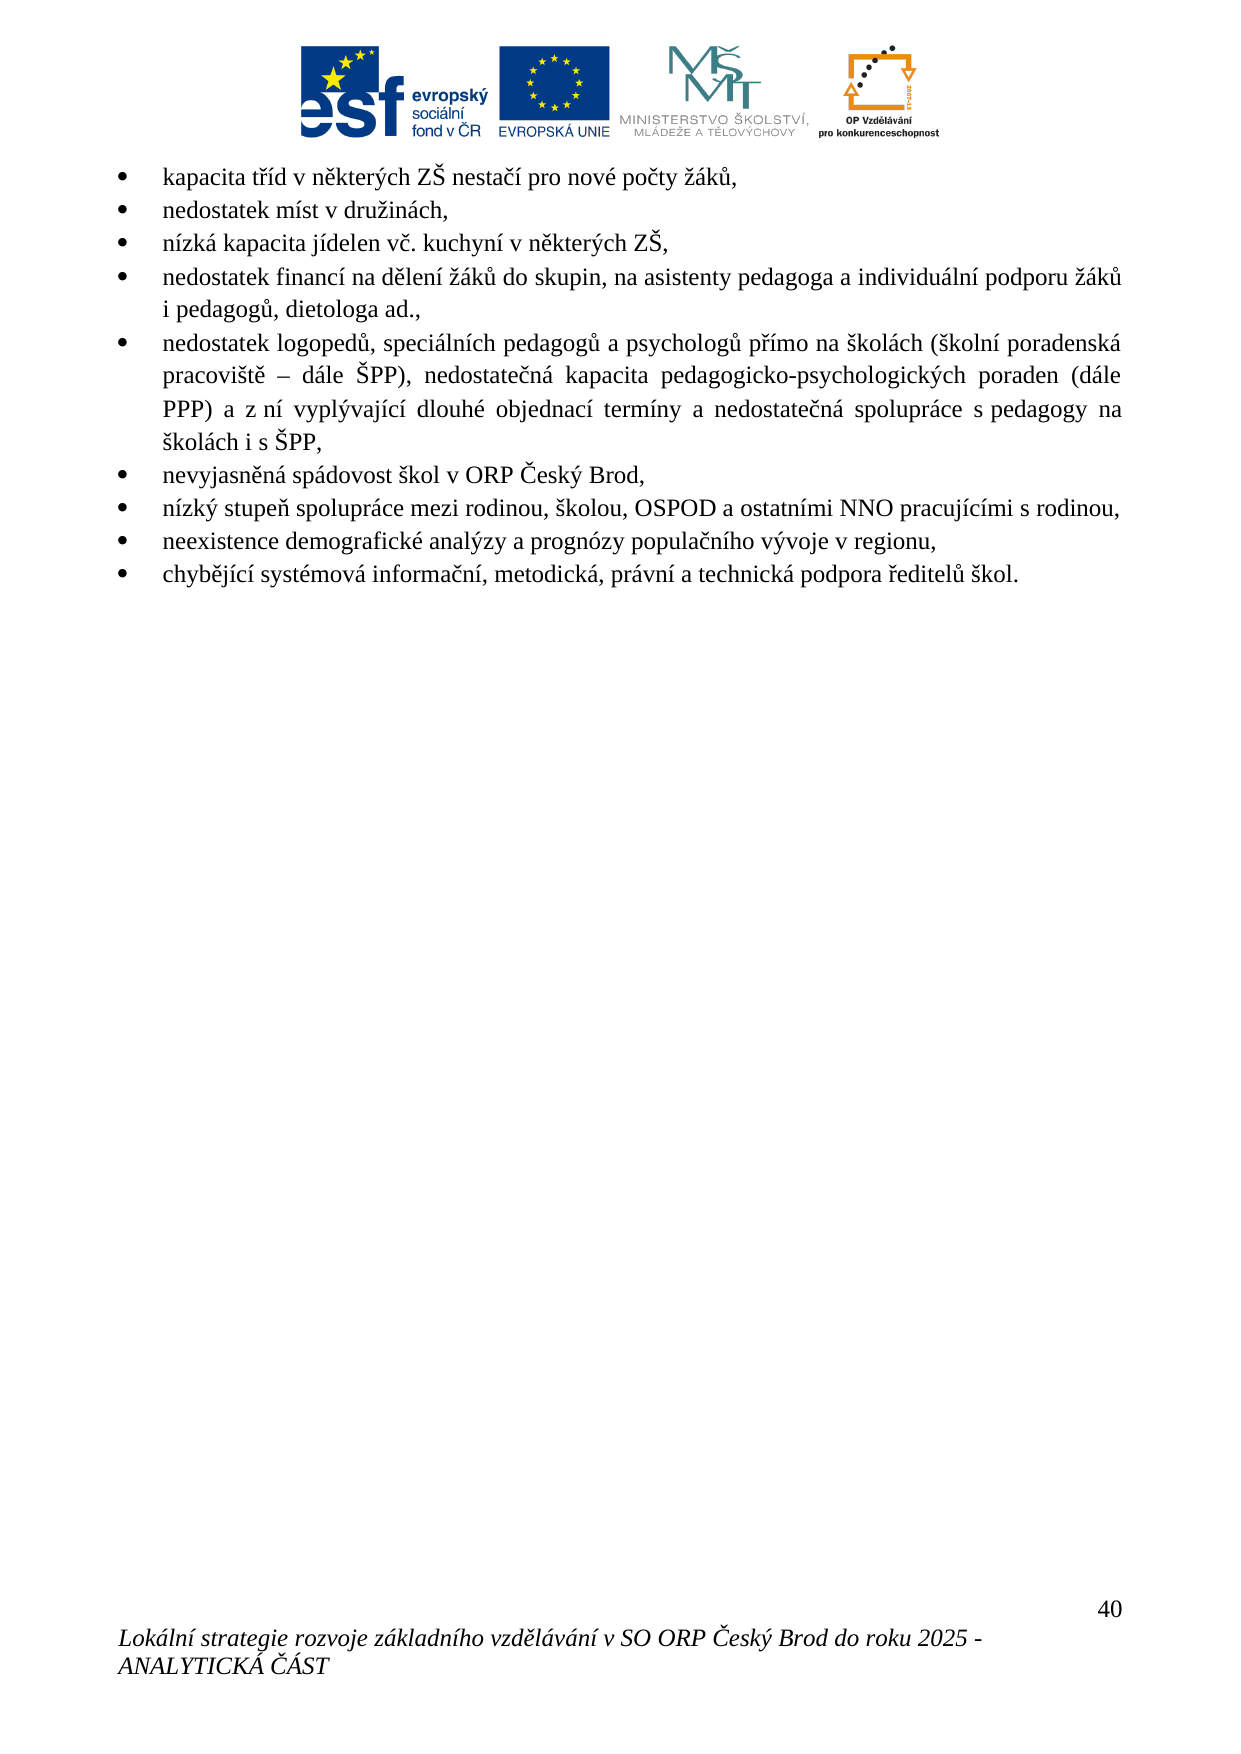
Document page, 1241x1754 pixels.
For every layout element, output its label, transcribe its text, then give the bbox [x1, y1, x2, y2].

list nízký stupeň spolupráce mezi rodinou, školou, OSPOD a ostatními NNO pracujícími s rodinou, [118, 493, 1122, 521]
list kapacita tříd v některých ZŠ nestačí pro nové počty žáků, [118, 162, 1122, 191]
list nedostatek financí na dělení žáků do skupin, na asistenty pedagoga a individuální podporu žáků i pedagogů, dietologa ad., [118, 262, 1122, 323]
list nízká kapacita jídelen vč. kuchyní v některých ZŠ, [118, 228, 1122, 257]
list nedostatek míst v družinách, [118, 196, 1122, 224]
list neexistence demografické analýzy a prognózy populačního vývoje v regionu, [118, 526, 1122, 554]
list nedostatek logopedů, speciálních pedagogů a psychologů přímo na školách (školní poradenská pracoviště – dále ŠPP), nedostatečná kapacita pedagogicko-psychologických poraden (dále PPP) a z ní vyplývající dlouhé objednací termíny a nedostatečná spolupráce s pedagogy na školách i s ŠPP, [118, 328, 1122, 455]
list nevyjasněná spádovost škol v ORP Český Brod, [118, 460, 1122, 488]
list chybějící systémová informační, metodická, právní a technická podpora ředitelů škol. [118, 559, 1122, 587]
picture [300, 44, 940, 139]
